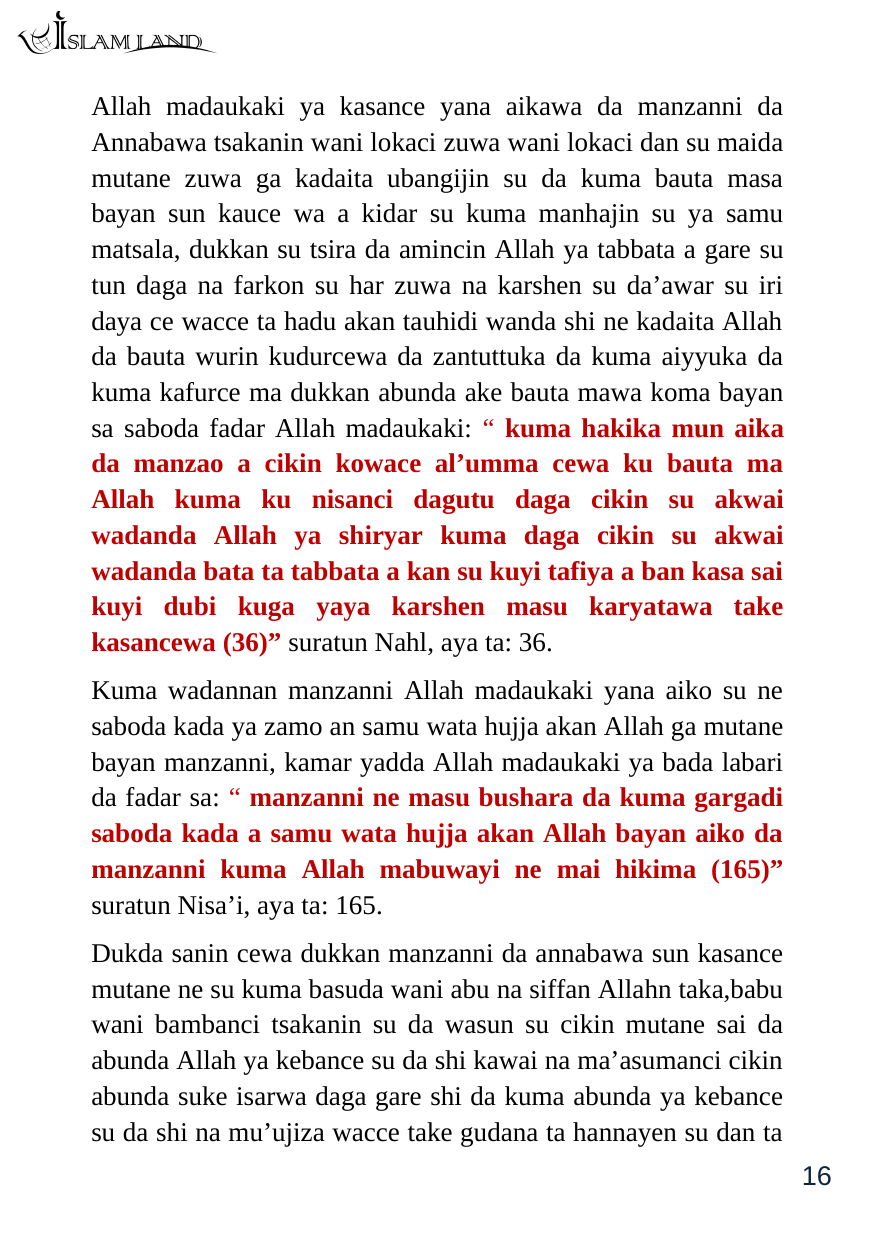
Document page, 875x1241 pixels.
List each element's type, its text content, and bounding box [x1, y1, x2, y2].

text Allah madaukaki ya kasance yana aikawa da manzanni da Annabawa tsakanin wani lokaci zuwa wani lokaci dan su maida mutane zuwa ga kadaita ubangijin su da kuma bauta masa bayan sun kauce wa a kidar su kuma manhajin su ya samu matsala, dukkan su tsira da amincin Allah ya tabbata a gare su tun daga na farkon su har zuwa na karshen su da’awar su iri daya ce wacce ta hadu akan tauhidi wanda shi ne kadaita Allah da bauta wurin kudurcewa da zantuttuka da kuma aiyyuka da kuma kafurce ma dukkan abunda ake bauta mawa koma bayan sa saboda fadar Allah madaukaki: “ kuma hakika mun aika da manzao a cikin kowace al’umma cewa ku bauta ma Allah kuma ku nisanci dagutu daga cikin su akwai wadanda Allah ya shiryar kuma daga cikin su akwai wadanda bata ta tabbata a kan su kuyi tafiya a ban kasa sai kuyi dubi kuga yaya karshen masu karyatawa take kasancewa (36)” suratun Nahl, aya ta: 36. [91, 90, 784, 657]
text Kuma wadannan manzanni Allah madaukaki yana aiko su ne saboda kada ya zamo an samu wata hujja akan Allah ga mutane bayan manzanni, kamar yadda Allah madaukaki ya bada labari da fadar sa: “ manzanni ne masu bushara da kuma gargadi saboda kada a samu wata hujja akan Allah bayan aiko da manzanni kuma Allah mabuwayi ne mai hikima (165)” suratun Nisa’i, aya ta: 165. [91, 674, 784, 920]
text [91, 937, 784, 1147]
picture [17, 11, 218, 54]
